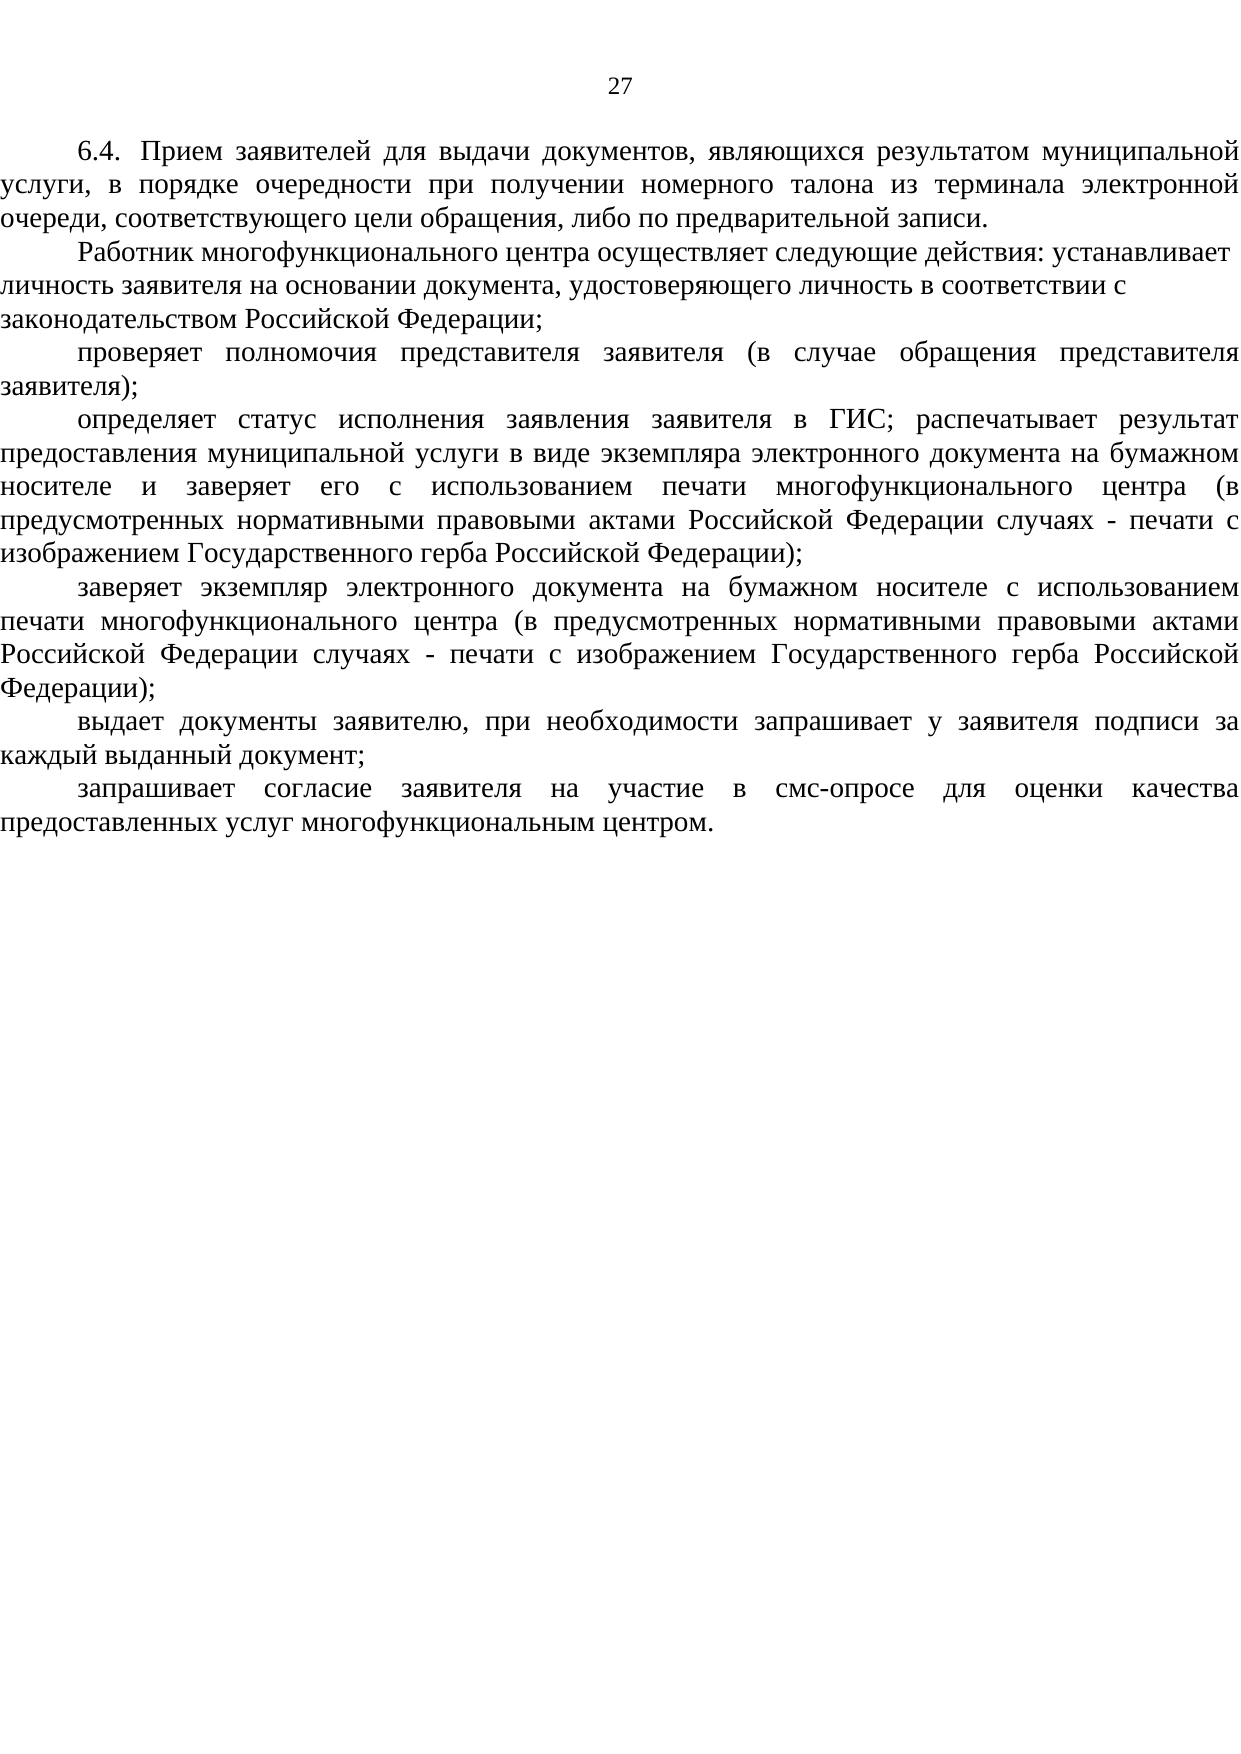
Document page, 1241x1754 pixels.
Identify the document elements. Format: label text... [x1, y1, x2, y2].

text Работник многофункционального центра осуществляет следующие действия: устанавливает личность заявителя на основании документа, удостоверяющего личность в соответствии с законодательством Российской Федерации; [0, 234, 1240, 335]
list Прием заявителей для выдачи документов, являющихся результатом муниципальной услуги, в порядке очередности при получении номерного талона из терминала электронной очереди, соответствующего цели обращения, либо по предварительной записи. [0, 134, 1240, 234]
text запрашивает согласие заявителя на участие в смс-опросе для оценки качества предоставленных услуг многофункциональным центром. [0, 771, 1240, 838]
text проверяет полномочия представителя заявителя (в случае обращения представителя заявителя); [0, 335, 1240, 402]
text заверяет экземпляр электронного документа на бумажном носителе с использованием печати многофункционального центра (в предусмотренных нормативными правовыми актами Российской Федерации случаях - печати с изображением Государственного герба Российской Федерации); [0, 570, 1240, 704]
text определяет статус исполнения заявления заявителя в ГИС; распечатывает результат предоставления муниципальной услуги в виде экземпляра электронного документа на бумажном носителе и заверяет его с использованием печати многофункционального центра (в предусмотренных нормативными правовыми актами Российской Федерации случаях - печати с изображением Государственного герба Российской Федерации); [0, 402, 1240, 570]
text выдает документы заявителю, при необходимости запрашивает у заявителя подписи за каждый выданный документ; [0, 704, 1240, 771]
